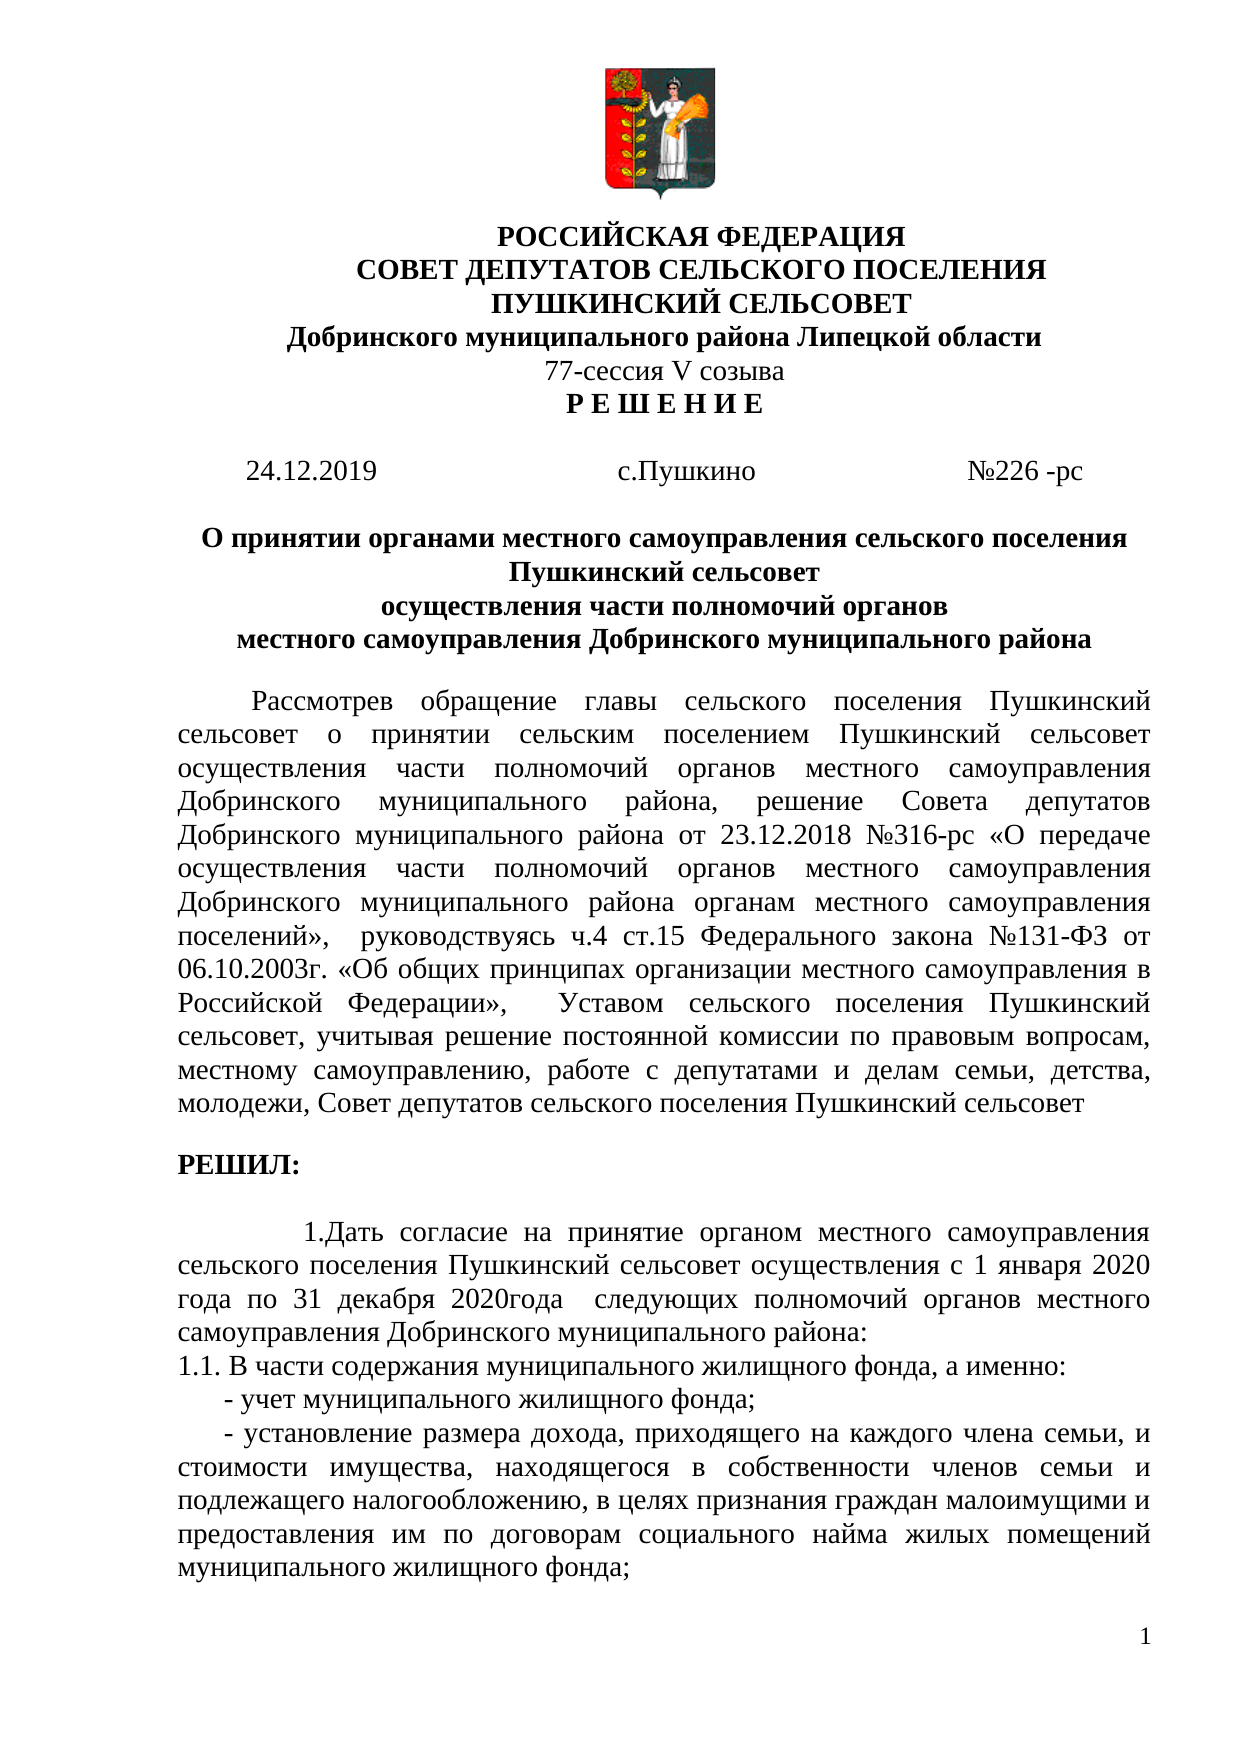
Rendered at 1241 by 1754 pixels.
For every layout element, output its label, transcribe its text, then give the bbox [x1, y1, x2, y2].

text Рассмотрев обращение главы сельского поселения Пушкинский сельсовет о принятии сельским поселением Пушкинский сельсовет осуществления части полномочий органов местного самоуправления Добринского муниципального района, решение Совета депутатов Добринского муниципального района от 23.12.2018 №316-рс «О передаче осуществления части полномочий органов местного самоуправления Добринского муниципального района органам местного самоуправления поселений», руководствуясь ч.4 ст.15 Федерального закона №131-ФЗ от 06.10.2003г. «Об общих принципах организации местного самоуправления в Российской Федерации», Уставом сельского поселения Пушкинский сельсовет, учитывая решение постоянной комиссии по правовым вопросам, местному самоуправлению, работе с депутатами и делам семьи, детства, молодежи, Совет депутатов сельского поселения Пушкинский сельсовет [177, 683, 1152, 1119]
text - установление размера дохода, приходящего на каждого члена семьи, и стоимости имущества, находящегося в собственности членов семьи и подлежащего налогообложению, в целях признания граждан малоимущими и предоставления им по договорам социального найма жилых помещений муниципального жилищного фонда; [177, 1415, 1152, 1583]
subtitle ПУШКИНСКИЙ СЕЛЬСОВЕТ [177, 286, 1152, 319]
subtitle Р Е Ш Е Н И Е [177, 386, 1152, 420]
text 1.Дать согласие на принятие органом местного самоуправления сельского поселения Пушкинский сельсовет осуществления с 1 января 2020 года по 31 декабря 2020года следующих полномочий органов местного самоуправления Добринского муниципального района: [177, 1214, 1152, 1348]
text - учет муниципального жилищного фонда; [177, 1382, 1152, 1415]
text О принятии органами местного самоуправления сельского поселения Пушкинский сельсовет [177, 521, 1152, 588]
subtitle РОССИЙСКАЯ ФЕДЕРАЦИЯ [177, 219, 1152, 252]
text осуществления части полномочий органов [177, 588, 1152, 621]
picture [604, 67, 716, 200]
text 77-сессия V созыва [177, 353, 1152, 386]
subtitle СОВЕТ ДЕПУТАТОВ СЕЛЬСКОГО ПОСЕЛЕНИЯ [177, 252, 1152, 286]
text 1.1. В части содержания муниципального жилищного фонда, а именно: [177, 1348, 1152, 1382]
text местного самоуправления Добринского муниципального района [177, 621, 1152, 655]
text РЕШИЛ: [177, 1147, 1152, 1180]
subtitle Добринского муниципального района Липецкой области [177, 319, 1152, 353]
text 24.12.2019 с.Пушкино №226 -рс [177, 453, 1152, 487]
